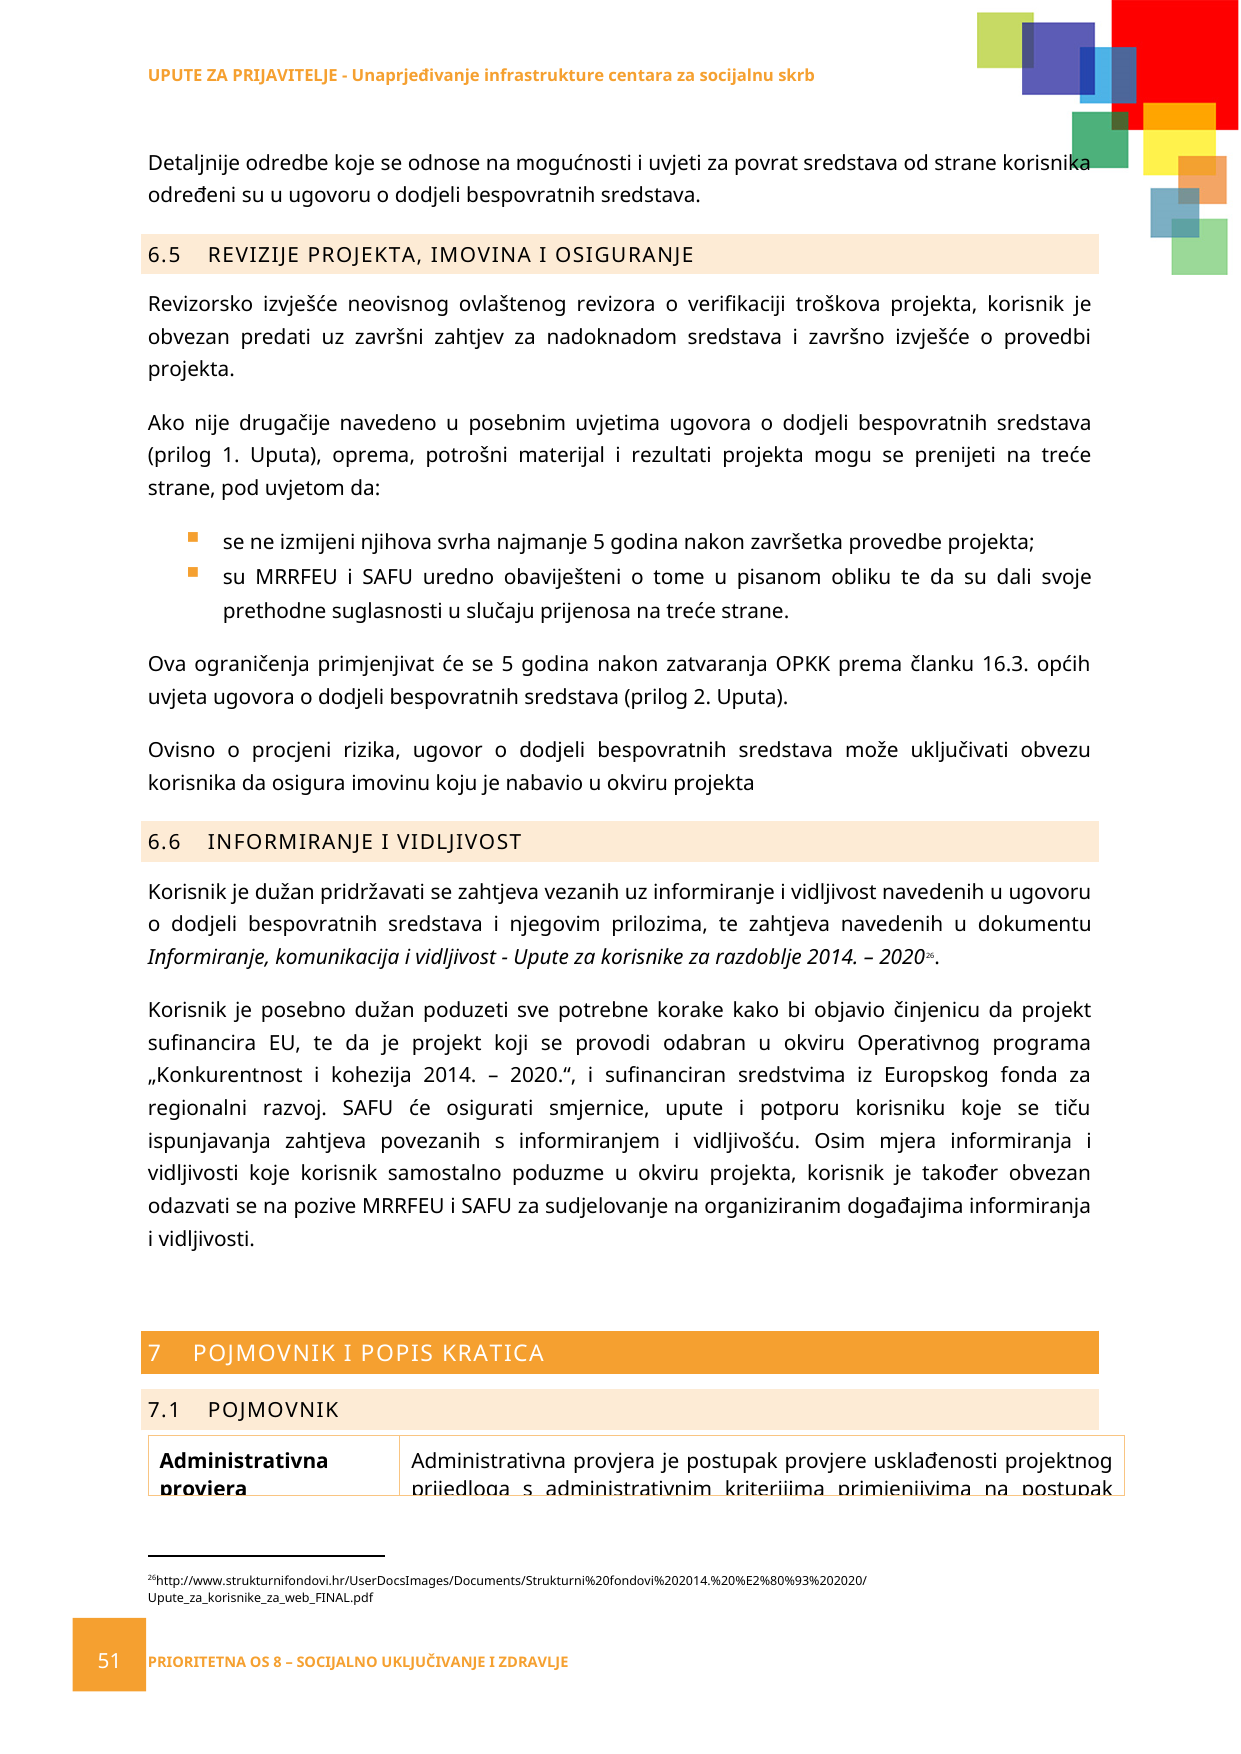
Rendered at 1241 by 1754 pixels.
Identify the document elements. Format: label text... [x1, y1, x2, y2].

subtitle Pojmovnik [148, 1396, 1093, 1424]
text Revizorsko izvješće neovisnog ovlaštenog revizora o verifikaciji troškova projekta, korisnik je obvezan predati uz završni zahtjev za nadoknadom sredstava i završno izvješće o provedbi projekta. [148, 289, 1093, 383]
text Korisnik je posebno dužan poduzeti sve potrebne korake kako bi objavio činjenicu da projekt sufinancira EU, te da je projekt koji se provodi odabran u okviru Operativnog programa „Konkurentnost i kohezija 2014. – 2020.“, i sufinanciran sredstvima iz Europskog fonda za regionalni razvoj. SAFU će osigurati smjernice, upute i potporu korisniku koje se tiču ispunjavanja zahtjeva povezanih s informiranjem i vidljivošću. Osim mjera informiranja i vidljivosti koje korisnik samostalno poduzme u okviru projekta, korisnik je također obvezan odazvati se na pozive MRRFEU i SAFU za sudjelovanje na organiziranim događajima informiranja i vidljivosti. [148, 995, 1093, 1252]
text Ova ograničenja primjenjivat će se 5 godina nakon zatvaranja OPKK prema članku 16.3. općih uvjeta ugovora o dodjeli bespovratnih sredstava (prilog 2. Uputa). [148, 649, 1093, 710]
text Ako nije drugačije navedeno u posebnim uvjetima ugovora o dodjeli bespovratnih sredstava (prilog 1. Uputa), oprema, potrošni materijal i rezultati projekta mogu se prenijeti na treće strane, pod uvjetom da: [148, 408, 1093, 501]
subtitle Revizije projekta, imovina i osiguranje [148, 240, 1093, 268]
list se ne izmijeni njihova svrha najmanje 5 godina nakon završetka provedbe projekta; [185, 526, 1093, 557]
subtitle Pojmovnik i popis kratica [148, 1337, 1093, 1368]
subtitle Informiranje i vidljivost [148, 828, 1093, 856]
table_header Administrativna provjera [149, 1436, 399, 1494]
list su MRRFEU i SAFU uredno obaviješteni o tome u pisanom obliku te da su dali svoje prethodne suglasnosti u slučaju prijenosa na treće strane. [185, 561, 1093, 624]
text Detaljnije odredbe koje se odnose na mogućnosti i uvjeti za povrat sredstava od strane korisnika određeni su u ugovoru o dodjeli bespovratnih sredstava. [148, 148, 1093, 209]
picture [874, 0, 1239, 292]
text Korisnik je dužan pridržavati se zahtjeva vezanih uz informiranje i vidljivost navedenih u ugovoru o dodjeli bespovratnih sredstava i njegovim prilozima, te zahtjeva navedenih u dokumentu Informiranje, komunikacija i vidljivost - Upute za korisnike za razdoblje 2014. – 2020. [148, 877, 1093, 970]
table_header Administrativna provjera je postupak provjere usklađenosti projektnog prijedloga s administrativnim kriterijima primjenjivima na postupak dodjele. [400, 1436, 1124, 1494]
text Ovisno o procjeni rizika, ugovor o dodjeli bespovratnih sredstava može uključivati obvezu korisnika da osigura imovinu koju je nabavio u okviru projekta [148, 735, 1093, 796]
